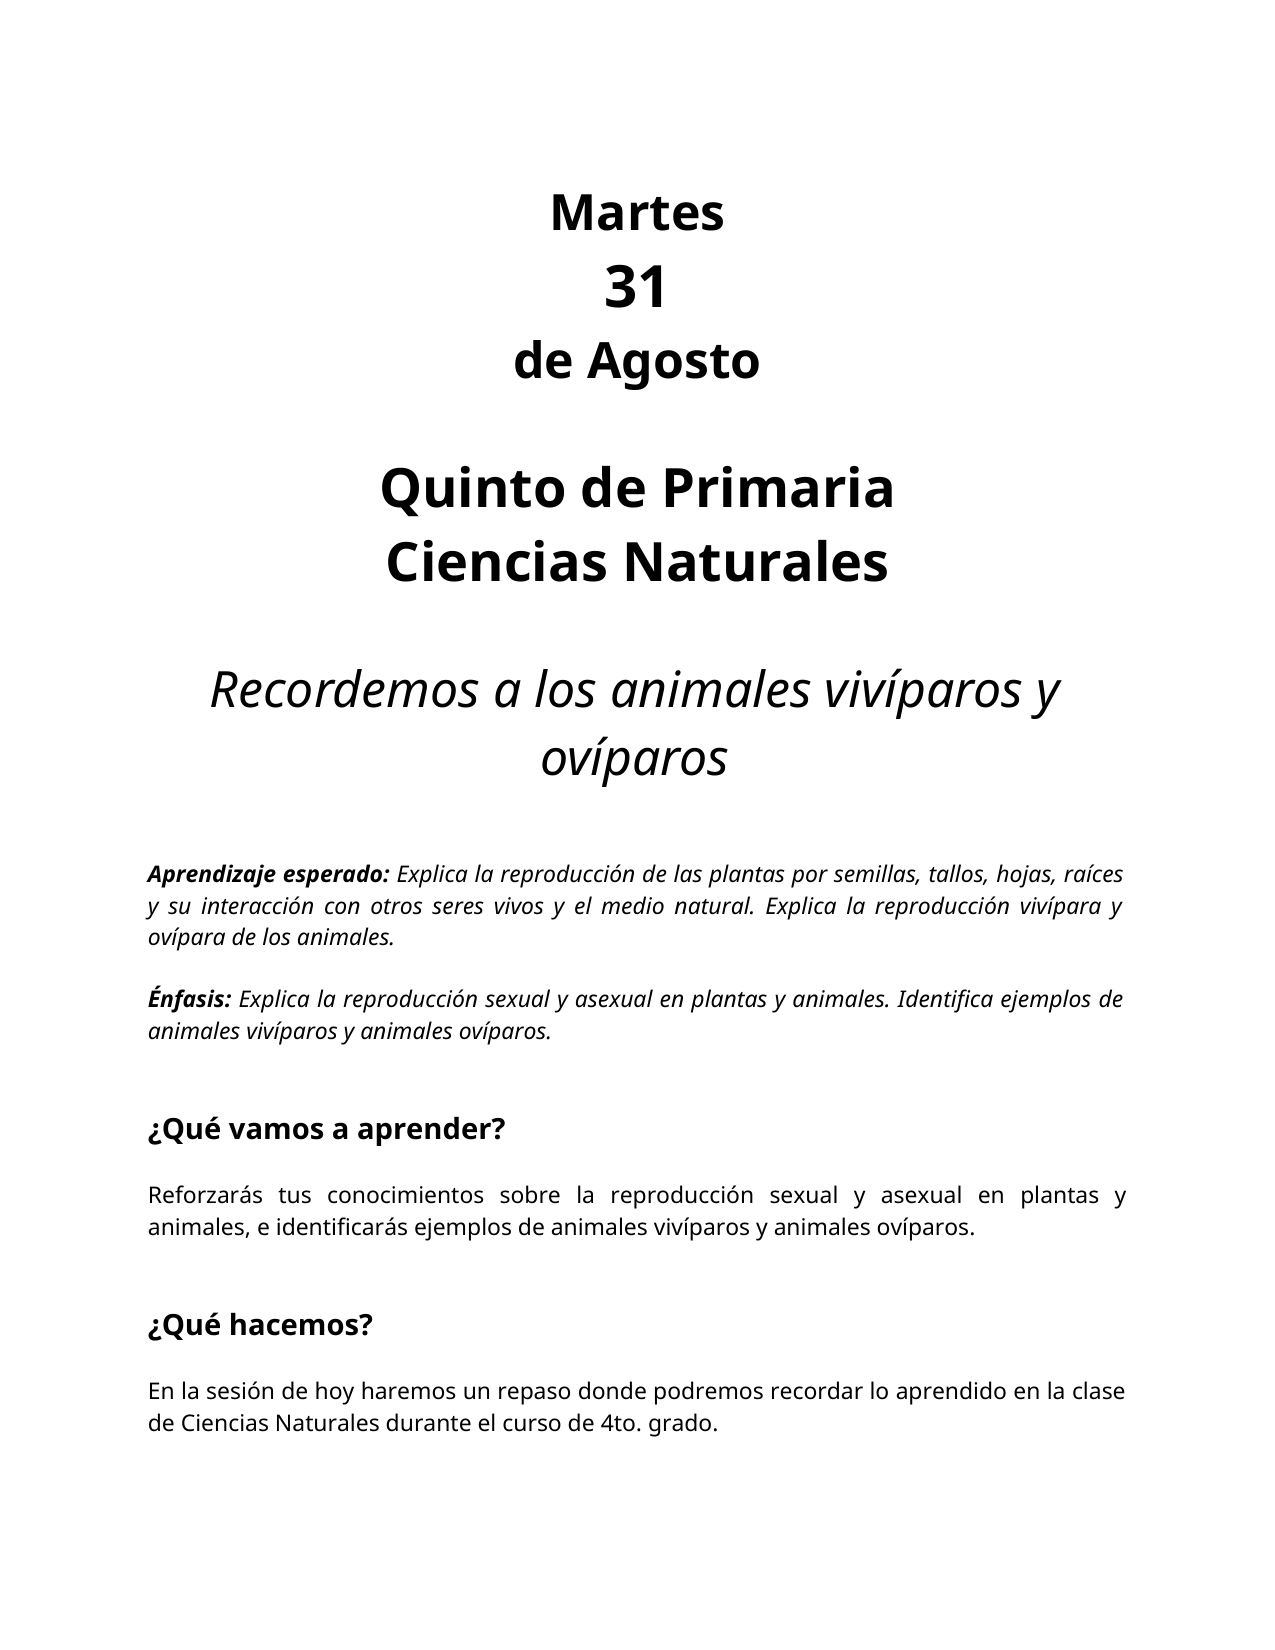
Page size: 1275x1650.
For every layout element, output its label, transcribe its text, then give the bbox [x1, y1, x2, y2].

text de Agosto [148, 325, 1127, 393]
text Ciencias Naturales [148, 523, 1127, 597]
text Aprendizaje esperado: Explica la reproducción de las plantas por semillas, tallos, hojas, raíces y su interacción con otros seres vivos y el medio natural. Explica la reproducción vivípara y ovípara de los animales. [148, 858, 1127, 952]
text 31 [148, 245, 1127, 325]
text Reforzarás tus conocimientos sobre la reproducción sexual y asexual en plantas y animales, e identificarás ejemplos de animales vivíparos y animales ovíparos. [148, 1179, 1127, 1242]
text Recordemos a los animales vivíparos y ovíparos [148, 654, 1127, 790]
text Quinto de Primaria [148, 450, 1127, 523]
text En la sesión de hoy haremos un repaso donde podremos recordar lo aprendido en la clase de Ciencias Naturales durante el curso de 4to. grado. [148, 1375, 1127, 1438]
text ¿Qué vamos a aprender? [148, 1108, 1127, 1148]
text Énfasis: Explica la reproducción sexual y asexual en plantas y animales. Identifica ejemplos de animales vivíparos y animales ovíparos. [148, 983, 1127, 1046]
text ¿Qué hacemos? [148, 1304, 1127, 1344]
text Martes [148, 177, 1127, 245]
